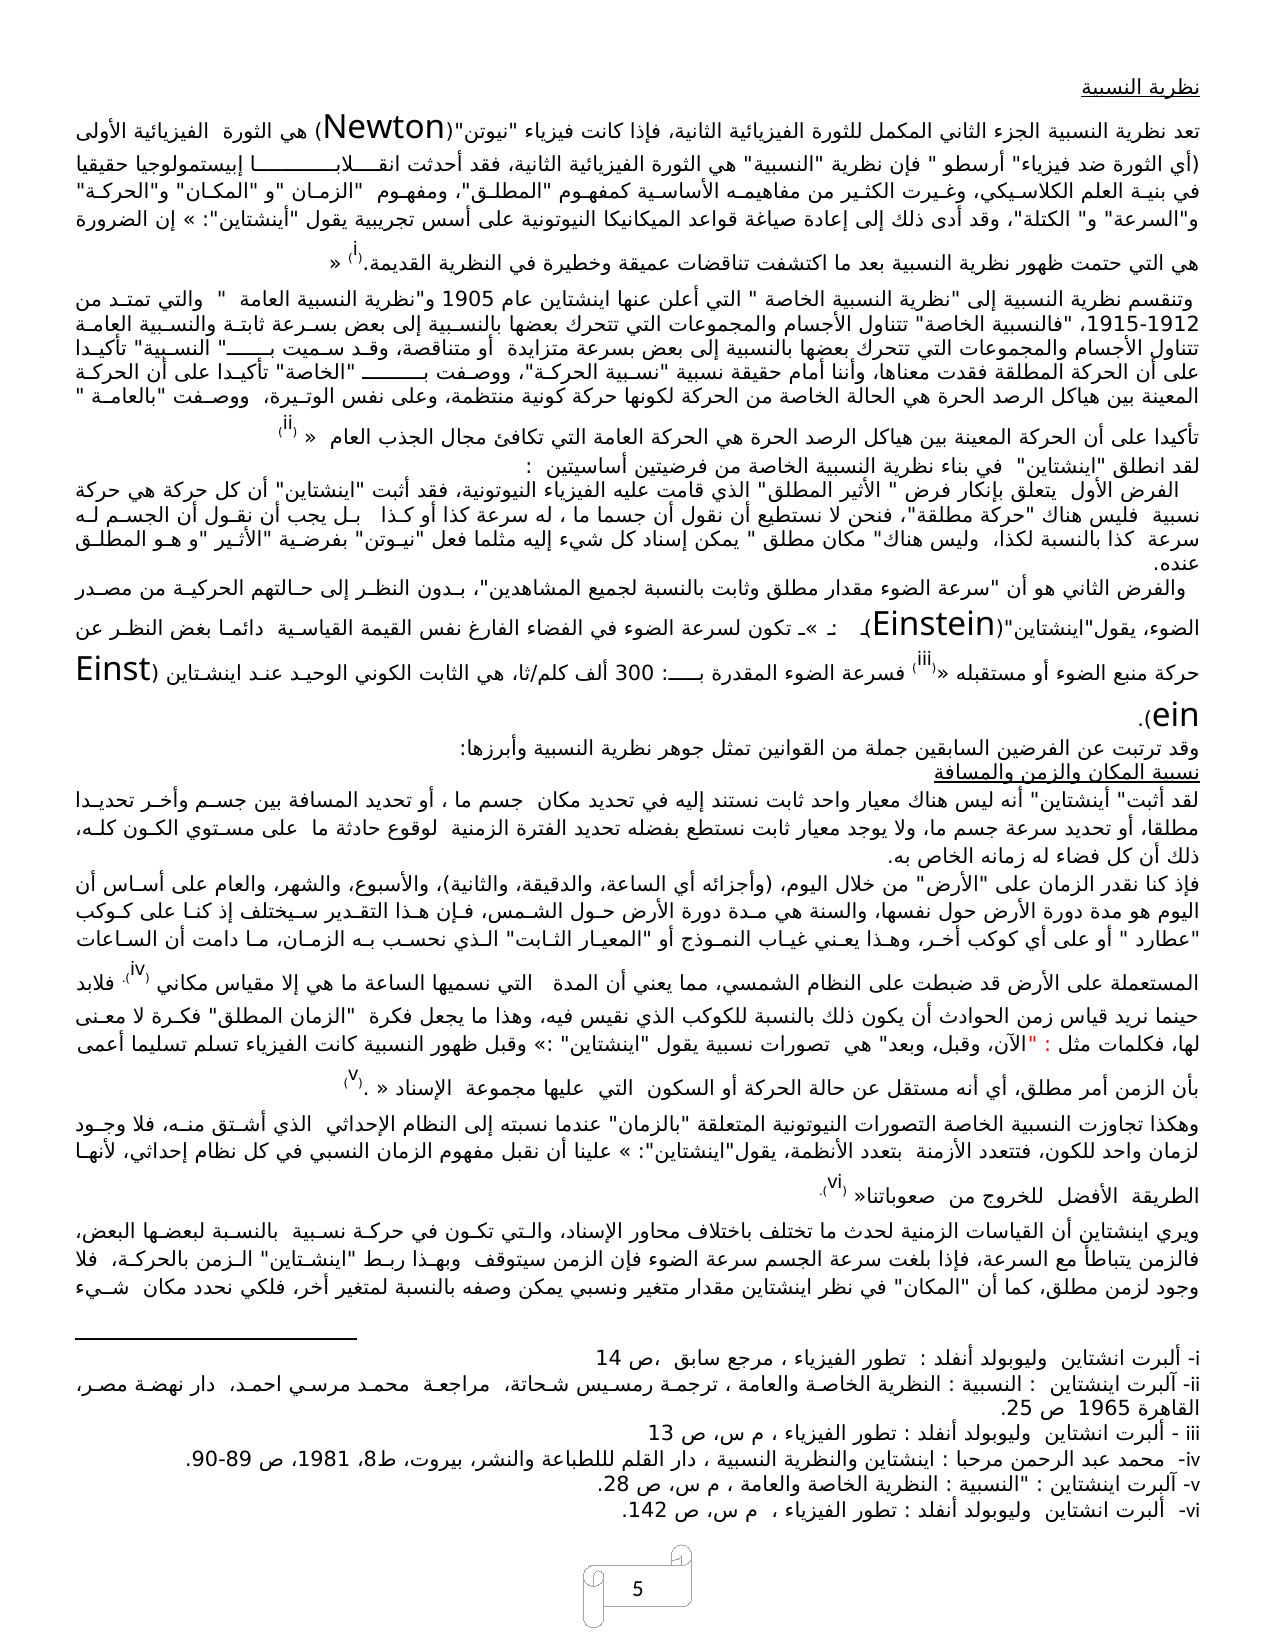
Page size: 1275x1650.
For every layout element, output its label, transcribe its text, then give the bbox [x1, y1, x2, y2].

text لقد أثبت" أينشتاين" أنه ليس هناك معيار واحد ثابت نستند إليه في تحديد مكان جسم ما ، أو تحديد المسافة بين جسم وأخر تحديدا مطلقا، أو تحديد سرعة جسم ما، ولا يوجد معيار ثابت نستطع بفضله تحديد الفترة الزمنية لوقوع حادثة ما على مستوي الكون كله، ذلك أن كل فضاء له زمانه الخاص به. [75, 788, 1200, 868]
text تعد نظرية النسبية الجزء الثاني المكمل للثورة الفيزيائية الثانية، فإذا كانت فيزياء "نيوتن"(Newton) هي الثورة الفيزيائية الأولى (أي الثورة ضد فيزياء" أرسطو " فإن نظرية "النسبية" هي الثورة الفيزيائية الثانية، فقد أحدثت انقــــلابـــــــــــــا إبيستمولوجيا حقيقيا في بنية العلم الكلاسيكي، وغيرت الكثير من مفاهيمه الأساسية كمفهوم "المطلق"، ومفهوم "الزمان "و "المكان" و"الحركة" و"السرعة" و" الكتلة"، وقد أدى ذلك إلى إعادة صياغة قواعد الميكانيكا النيوتونية على أسس تجريبية يقول "أينشتاين": » إن الضرورة هي التي حتمت ظهور نظرية النسبية بعد ما اكتشفت تناقضات عميقة وخطيرة في النظرية القديمة.() « [75, 103, 1200, 281]
text نسبية المكان والزمن والمسافة [75, 760, 1200, 784]
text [75, 1219, 1200, 1299]
text نظرية النسبية [75, 75, 1200, 99]
text والفرض الثاني هو أن "سرعة الضوء مقدار مطلق وثابت بالنسبة لجميع المشاهدين"، بدون النظر إلى حالتهم الحركية من مصدر الضوء، يقول"اينشتاين"(Einstein) : » تكون لسرعة الضوء في الفضاء الفارغ نفس القيمة القياسية دائما بغض النظر عن حركة منبع الضوء أو مستقبله «() فسرعة الضوء المقدرة بـــــ: 300 ألف كلم/ثا، هي الثابت الكوني الوحيد عند اينشتاين (Einstein). [75, 576, 1200, 736]
text فإذ كنا نقدر الزمان على "الأرض" من خلال اليوم، (وأجزائه أي الساعة، والدقيقة، والثانية)، والأسبوع، والشهر، والعام على أساس أن اليوم هو مدة دورة الأرض حول نفسها، والسنة هي مدة دورة الأرض حول الشمس، فإن هذا التقدير سيختلف إذ كنا على كوكب "عطارد " أو على أي كوكب أخر، وهذا يعني غياب النموذج أو "المعيار الثابت" الذي نحسب به الزمان، ما دامت أن الساعات المستعملة على الأرض قد ضبطت على النظام الشمسي، مما يعني أن المدة التي نسميها الساعة ما هي إلا مقياس مكاني (). فلابد حينما نريد قياس زمن الحوادث أن يكون ذلك بالنسبة للكوكب الذي نقيس فيه، وهذا ما يجعل فكرة "الزمان المطلق" فكرة لا معنى لها، فكلمات مثل : "الآن، وقبل، وبعد" هي تصورات نسبية يقول "اينشتاين" :» وقبل ظهور النسبية كانت الفيزياء تسلم تسليما أعمى بأن الزمن أمر مطلق، أي أنه مستقل عن حالة الحركة أو السكون التي عليها مجموعة الإسناد « .() [75, 872, 1200, 1105]
text وقد ترتبت عن الفرضين السابقين جملة من القوانين تمثل جوهر نظرية النسبية وأبرزها: [75, 736, 1200, 760]
text وتنقسم نظرية النسبية إلى "نظرية النسبية الخاصة " التي أعلن عنها اينشتاين عام 1905 و"نظرية النسبية العامة " والتي تمتد من 1912-1915، "فالنسبية الخاصة" تتناول الأجسام والمجموعات التي تتحرك بعضها بالنسبية إلى بعض بسرعة ثابتة والنسبية العامة تتناول الأجسام والمجموعات التي تتحرك بعضها بالنسبية إلى بعض بسرعة متزايدة أو متناقصة، وقد سميت بـــــــ" النسبية" تأكيدا على أن الحركة المطلقة فقدت معناها، وأننا أمام حقيقة نسبية "نسبية الحركة"، ووصفت بـــــــــ "الخاصة" تأكيدا على أن الحركة المعينة بين هياكل الرصد الحرة هي الحالة الخاصة من الحركة لكونها حركة كونية منتظمة، وعلى نفس الوتيرة، ووصفت "بالعامة " تأكيدا على أن الحركة المعينة بين هياكل الرصد الحرة هي الحركة العامة التي تكافئ مجال الجذب العام « () [75, 287, 1200, 454]
text لقد انطلق "اينشتاين" في بناء نظرية النسبية الخاصة من فرضيتين أساسيتين : [75, 454, 1200, 478]
text الفرض الأول يتعلق بإنكار فرض " الأثير المطلق" الذي قامت عليه الفيزياء النيوتونية، فقد أثبت "اينشتاين" أن كل حركة هي حركة نسبية فليس هناك "حركة مطلقة"، فنحن لا نستطيع أن نقول أن جسما ما ، له سرعة كذا أو كذا بل يجب أن نقول أن الجسم له سرعة كذا بالنسبة لكذا، وليس هناك" مكان مطلق " يمكن إسناد كل شيء إليه مثلما فعل "نيوتن" بفرضية "الأثير "و هو المطلق عنده. [75, 478, 1200, 576]
text وهكذا تجاوزت النسبية الخاصة التصورات النيوتونية المتعلقة "بالزمان" عندما نسبته إلى النظام الإحداثي الذي أشتق منه، فلا وجود لزمان واحد للكون، فتتعدد الأزمنة بتعدد الأنظمة، يقول"اينشتاين": » علينا أن نقبل مفهوم الزمان النسبي في كل نظام إحداثي، لأنها الطريقة الأفضل للخروج من صعوباتنا« (). [75, 1112, 1200, 1213]
